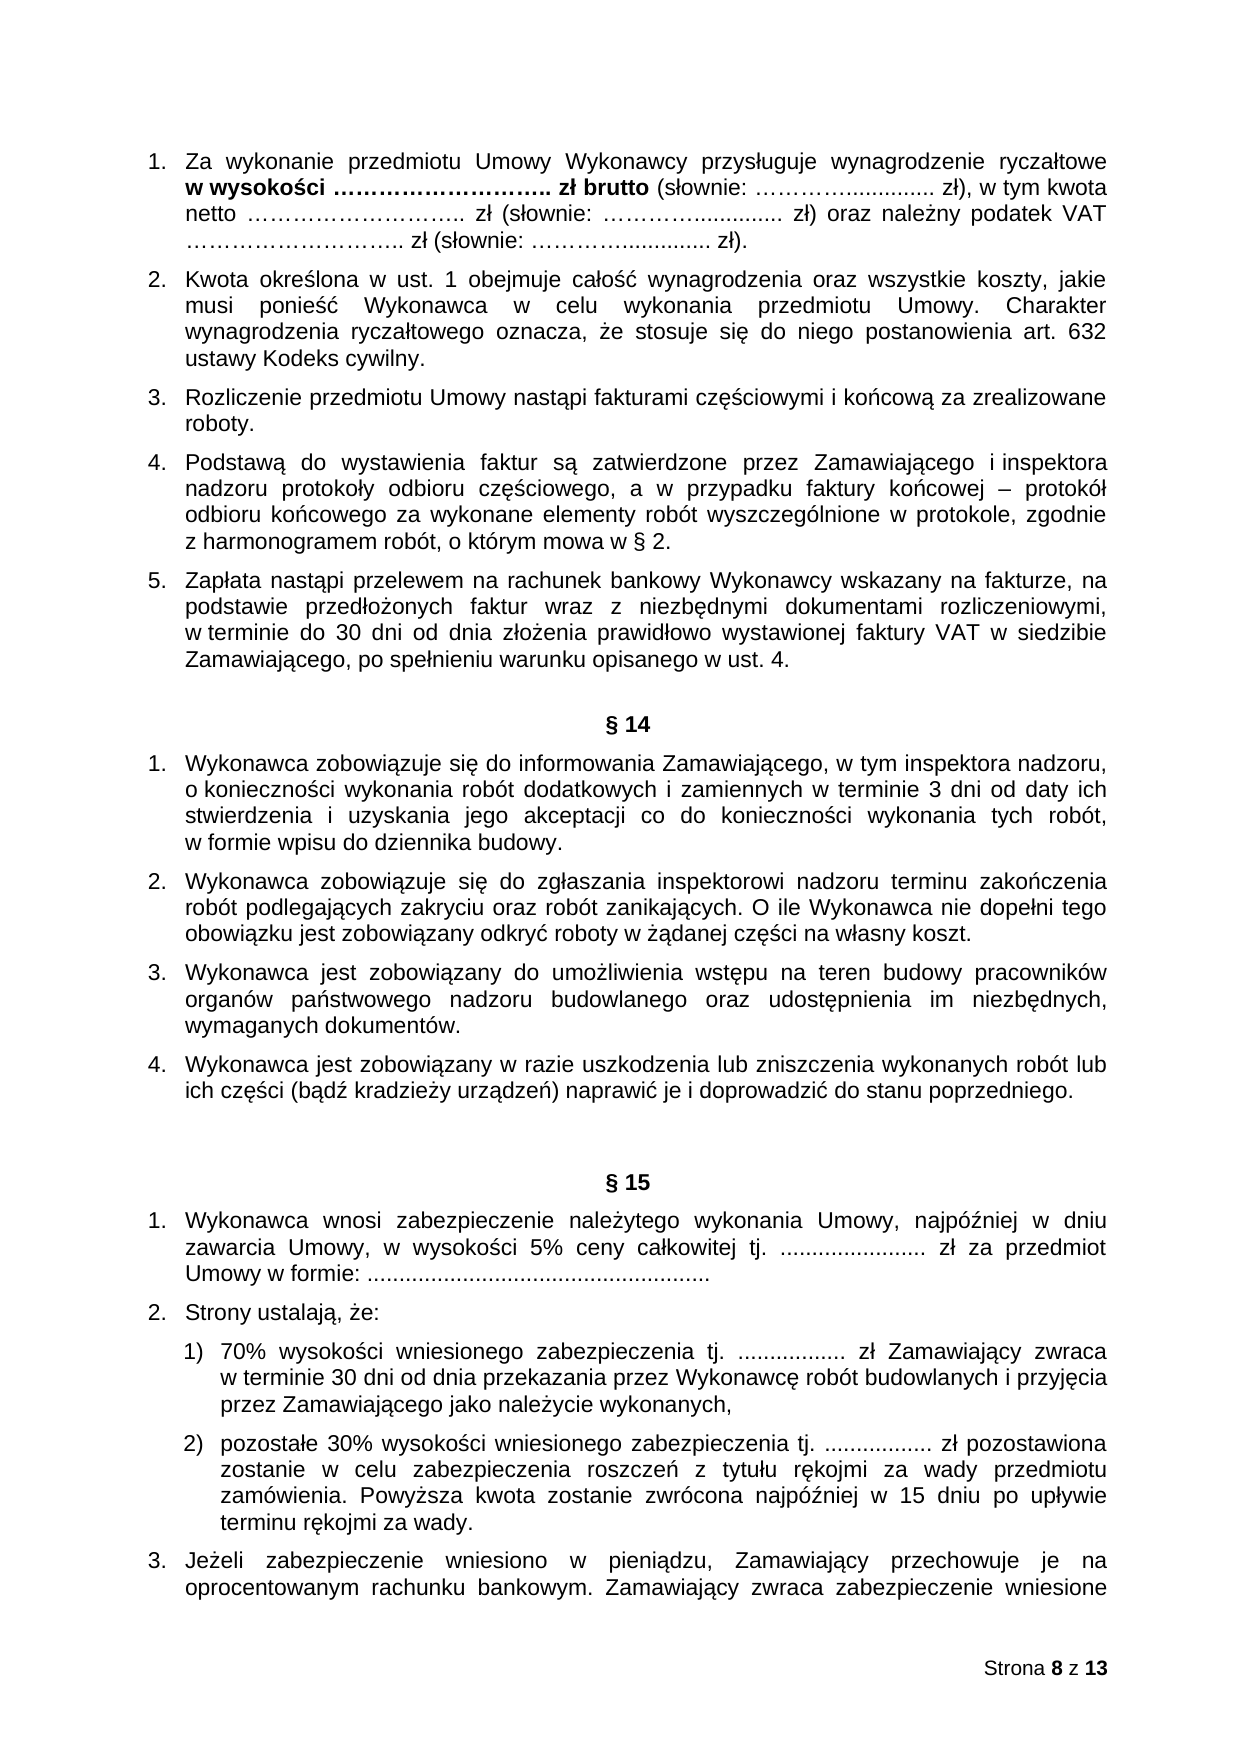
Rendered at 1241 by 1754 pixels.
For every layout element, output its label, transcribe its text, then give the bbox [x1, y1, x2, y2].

list Rozliczenie przedmiotu Umowy nastąpi fakturami częściowymi i końcową za zrealizowane roboty. [148, 383, 1107, 436]
text § 14 [148, 711, 1107, 737]
list pozostałe 30% wysokości wniesionego zabezpieczenia tj. ................. zł pozostawiona zostanie w celu zabezpieczenia roszczeń z tytułu rękojmi za wady przedmiotu zamówienia. Powyższa kwota zostanie zwrócona najpóźniej w 15 dniu po upływie terminu rękojmi za wady. [183, 1429, 1107, 1535]
list Wykonawca jest zobowiązany do umożliwienia wstępu na teren budowy pracowników organów państwowego nadzoru budowlanego oraz udostępnienia im niezbędnych, wymaganych dokumentów. [148, 959, 1107, 1038]
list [148, 1547, 1107, 1600]
list 70% wysokości wniesionego zabezpieczenia tj. ................. zł Zamawiający zwraca w terminie 30 dni od dnia przekazania przez Wykonawcę robót budowlanych i przyjęcia przez Zamawiającego jako należycie wykonanych, [183, 1338, 1107, 1417]
list Strony ustalają, że: [148, 1299, 1107, 1325]
list Za wykonanie przedmiotu Umowy Wykonawcy przysługuje wynagrodzenie ryczałtowe w wysokości ……………………….. zł brutto (słownie: ………….............. zł), w tym kwota netto ……………………….. zł (słownie: ………….............. zł) oraz należny podatek VAT ……………………….. zł (słownie: ………….............. zł). [148, 148, 1107, 253]
list Podstawą do wystawienia faktur są zatwierdzone przez Zamawiającego i inspektora nadzoru protokoły odbioru częściowego, a w przypadku faktury końcowej – protokół odbioru końcowego za wykonane elementy robót wyszczególnione w protokole, zgodnie z harmonogramem robót, o którym mowa w § 2. [148, 449, 1107, 554]
list Zapłata nastąpi przelewem na rachunek bankowy Wykonawcy wskazany na fakturze, na podstawie przedłożonych faktur wraz z niezbędnymi dokumentami rozliczeniowymi, w terminie do 30 dni od dnia złożenia prawidłowo wystawionej faktury VAT w siedzibie Zamawiającego, po spełnieniu warunku opisanego w ust. 4. [148, 567, 1107, 672]
list Kwota określona w ust. 1 obejmuje całość wynagrodzenia oraz wszystkie koszty, jakie musi ponieść Wykonawca w celu wykonania przedmiotu Umowy. Charakter wynagrodzenia ryczałtowego oznacza, że stosuje się do niego postanowienia art. 632 ustawy Kodeks cywilny. [148, 266, 1107, 371]
list Wykonawca jest zobowiązany w razie uszkodzenia lub zniszczenia wykonanych robót lub ich części (bądź kradzieży urządzeń) naprawić je i doprowadzić do stanu poprzedniego. [148, 1051, 1107, 1103]
list Wykonawca wnosi zabezpieczenie należytego wykonania Umowy, najpóźniej w dniu zawarcia Umowy, w wysokości 5% ceny całkowitej tj. ....................... zł za przedmiot Umowy w formie: ...................................................... [148, 1207, 1107, 1287]
list Wykonawca zobowiązuje się do zgłaszania inspektorowi nadzoru terminu zakończenia robót podlegających zakryciu oraz robót zanikających. O ile Wykonawca nie dopełni tego obowiązku jest zobowiązany odkryć roboty w żądanej części na własny koszt. [148, 868, 1107, 947]
text § 15 [148, 1169, 1107, 1195]
list Wykonawca zobowiązuje się do informowania Zamawiającego, w tym inspektora nadzoru, o konieczności wykonania robót dodatkowych i zamiennych w terminie 3 dni od daty ich stwierdzenia i uzyskania jego akceptacji co do konieczności wykonania tych robót, w formie wpisu do dziennika budowy. [148, 750, 1107, 855]
